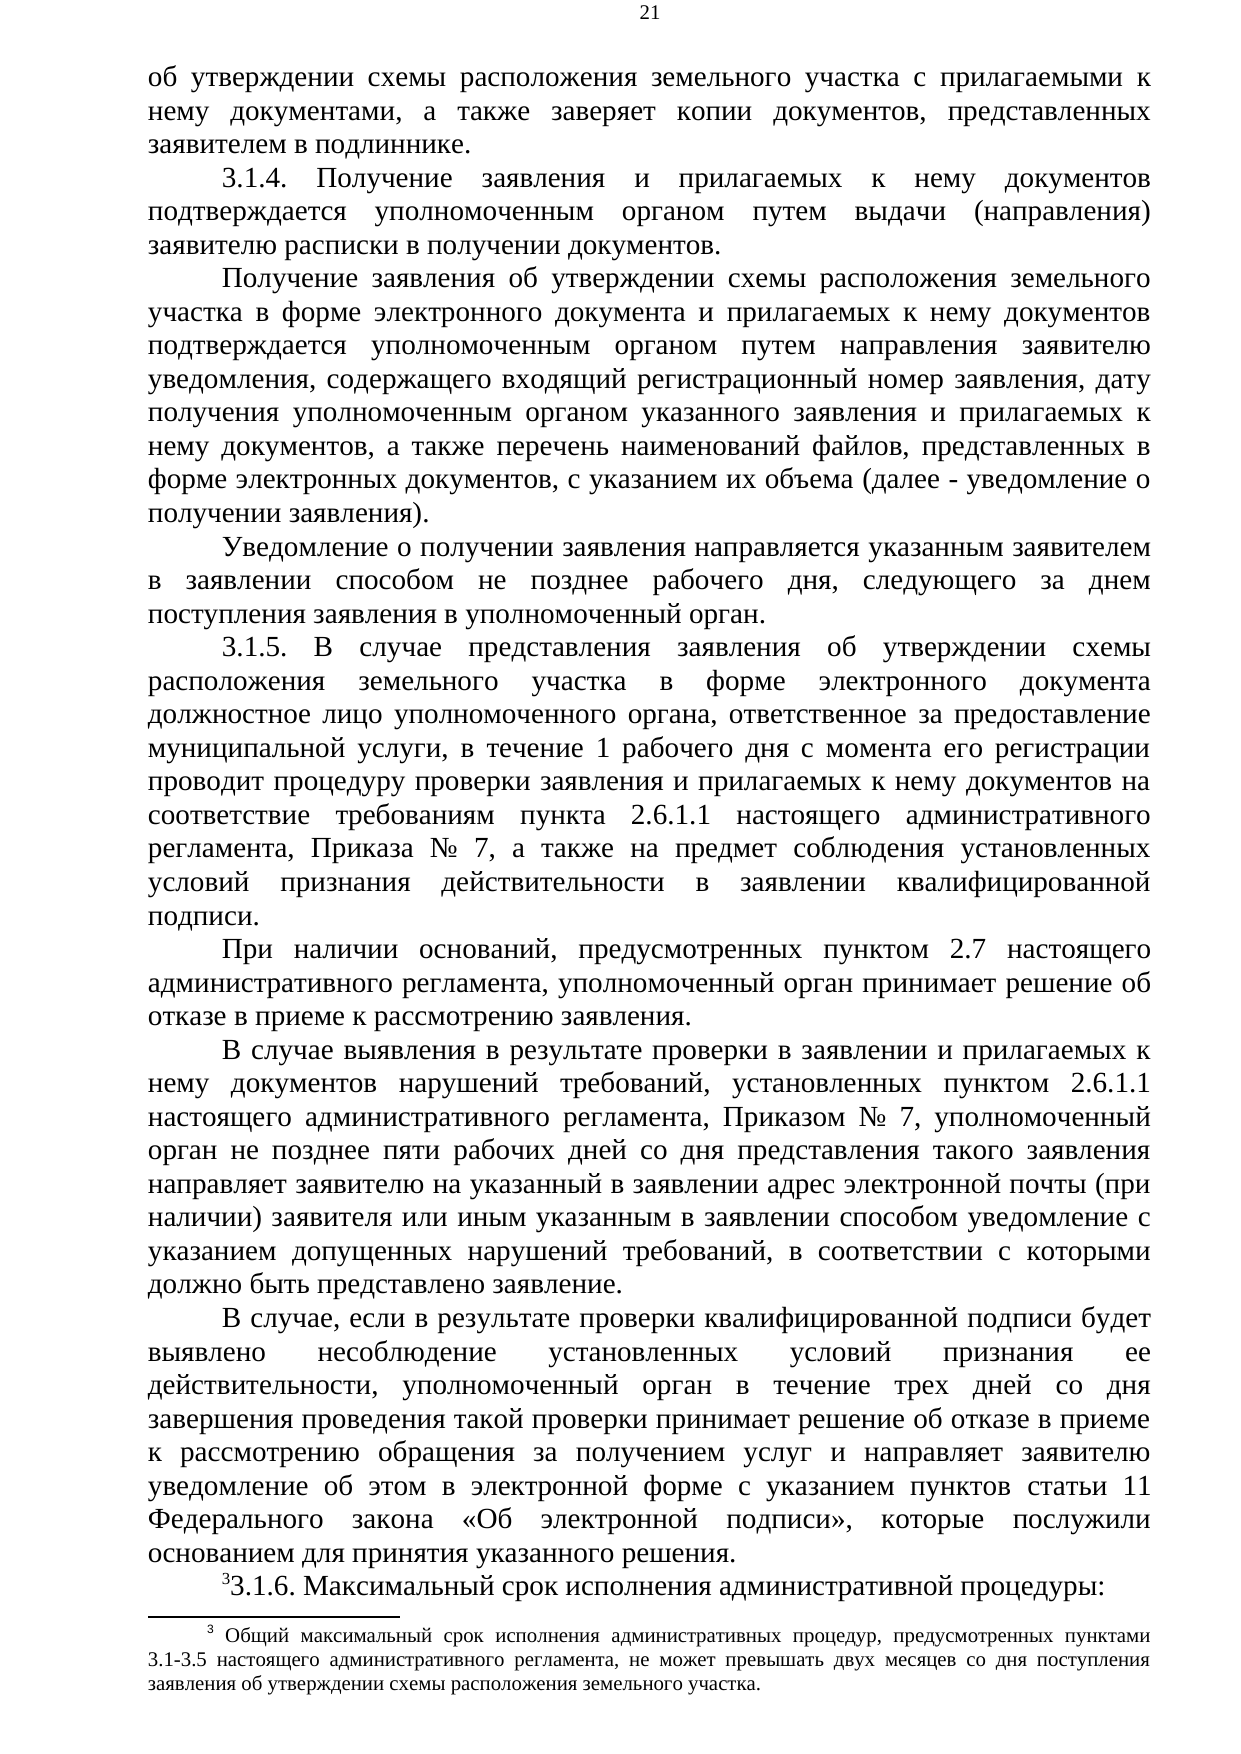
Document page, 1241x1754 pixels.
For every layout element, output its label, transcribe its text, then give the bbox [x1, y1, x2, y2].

text При наличии оснований, предусмотренных пунктом 2.7 настоящего административного регламента, уполномоченный орган принимает решение об отказе в приеме к рассмотрению заявления. [148, 931, 1152, 1032]
text В случае выявления в результате проверки в заявлении и прилагаемых к нему документов нарушений требований, установленных пунктом 2.6.1.1 настоящего административного регламента, Приказом № 7, уполномоченный орган не позднее пяти рабочих дней со дня представления такого заявления направляет заявителю на указанный в заявлении адрес электронной почты (при наличии) заявителя или иным указанным в заявлении способом уведомление с указанием допущенных нарушений требований, в соответствии с которыми должно быть представлено заявление. [148, 1032, 1152, 1300]
text Получение заявления об утверждении схемы расположения земельного участка в форме электронного документа и прилагаемых к нему документов подтверждается уполномоченным органом путем направления заявителю уведомления, содержащего входящий регистрационный номер заявления, дату получения уполномоченным органом указанного заявления и прилагаемых к нему документов, а также перечень наименований файлов, представленных в форме электронных документов, с указанием их объема (далее - уведомление о получении заявления). [148, 260, 1152, 529]
text 3.1.4. Получение заявления и прилагаемых к нему документов подтверждается уполномоченным органом путем выдачи (направления) заявителю расписки в получении документов. [148, 160, 1152, 260]
text 3.1.6. Максимальный срок исполнения административной процедуры: [148, 1568, 1152, 1602]
text В случае, если в результате проверки квалифицированной подписи будет выявлено несоблюдение установленных условий признания ее действительности, уполномоченный орган в течение трех дней со дня завершения проведения такой проверки принимает решение об отказе в приеме к рассмотрению обращения за получением услуг и направляет заявителю уведомление об этом в электронной форме с указанием пунктов статьи 11 Федерального закона «Об электронной подписи», которые послужили основанием для принятия указанного решения. [148, 1300, 1152, 1568]
text Уведомление о получении заявления направляется указанным заявителем в заявлении способом не позднее рабочего дня, следующего за днем поступления заявления в уполномоченный орган. [148, 529, 1152, 629]
text 3.1.5. В случае представления заявления об утверждении схемы расположения земельного участка в форме электронного документа должностное лицо уполномоченного органа, ответственное за предоставление муниципальной услуги, в течение 1 рабочего дня с момента его регистрации проводит процедуру проверки заявления и прилагаемых к нему документов на соответствие требованиям пункта 2.6.1.1 настоящего административного регламента, Приказа № 7, а также на предмет соблюдения установленных условий признания действительности в заявлении квалифицированной подписи. [148, 629, 1152, 931]
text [148, 59, 1152, 160]
